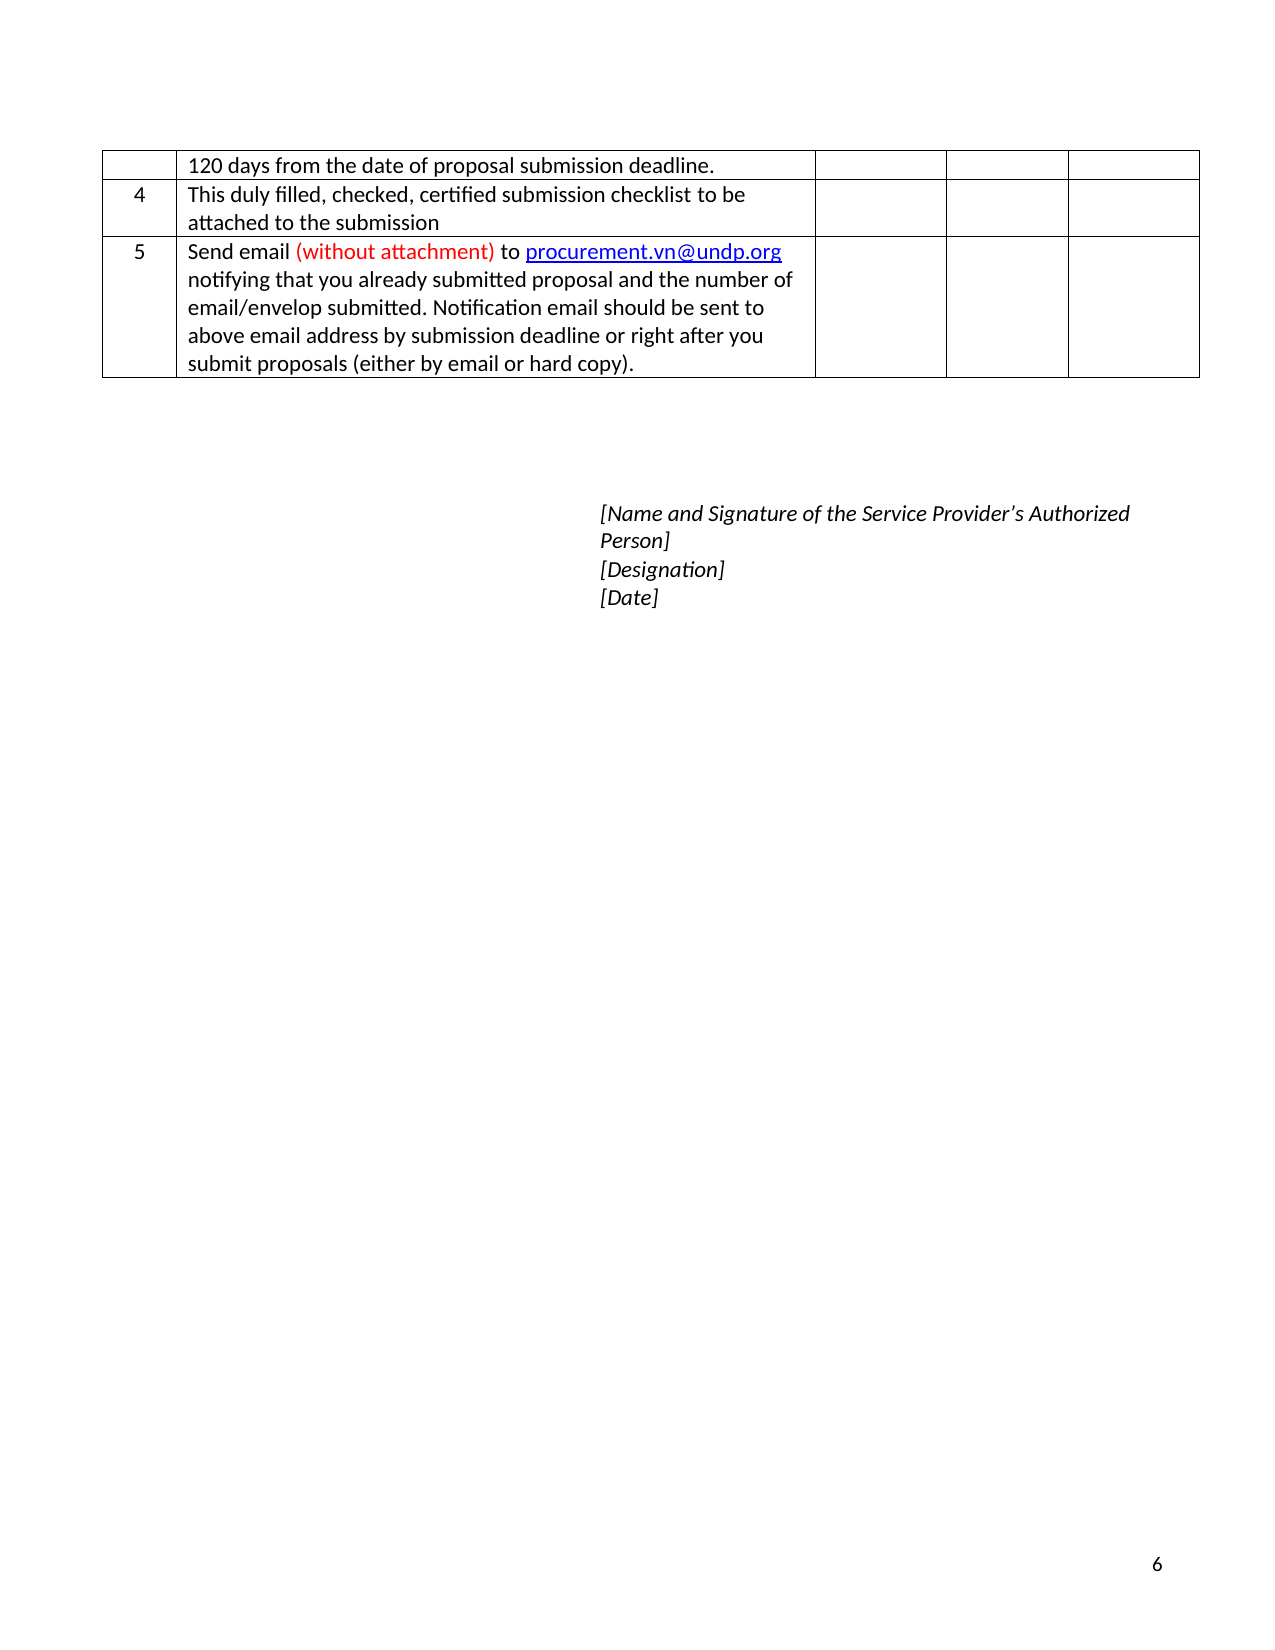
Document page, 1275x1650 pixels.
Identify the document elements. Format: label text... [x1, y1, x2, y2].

table_cell [1069, 180, 1199, 236]
table_cell [816, 237, 946, 377]
table_cell 3 [103, 151, 176, 179]
table_cell [1069, 237, 1199, 377]
table_cell 5 [103, 237, 176, 377]
table_cell [816, 180, 946, 236]
table_cell [947, 237, 1068, 377]
table_cell [947, 151, 1068, 179]
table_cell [177, 151, 815, 179]
text [Designation] [600, 555, 1162, 583]
table_cell 4 [103, 180, 176, 236]
table_cell [947, 180, 1068, 236]
table_cell This duly filled, checked, certified submission checklist to be attached to the submission [177, 180, 815, 236]
table_cell [816, 151, 946, 179]
table_cell Send email (without attachment) to procurement.vn@undp.org notifying that you already submitted proposal and the number of email/envelop submitted. Notification email should be sent to above email address by submission deadline or right after you submit proposals (either by email or hard copy). [177, 237, 815, 377]
text [Name and Signature of the Service Provider’s Authorized Person] [600, 499, 1162, 555]
subtitle [Date] [525, 583, 1162, 611]
table_cell [1069, 151, 1199, 179]
